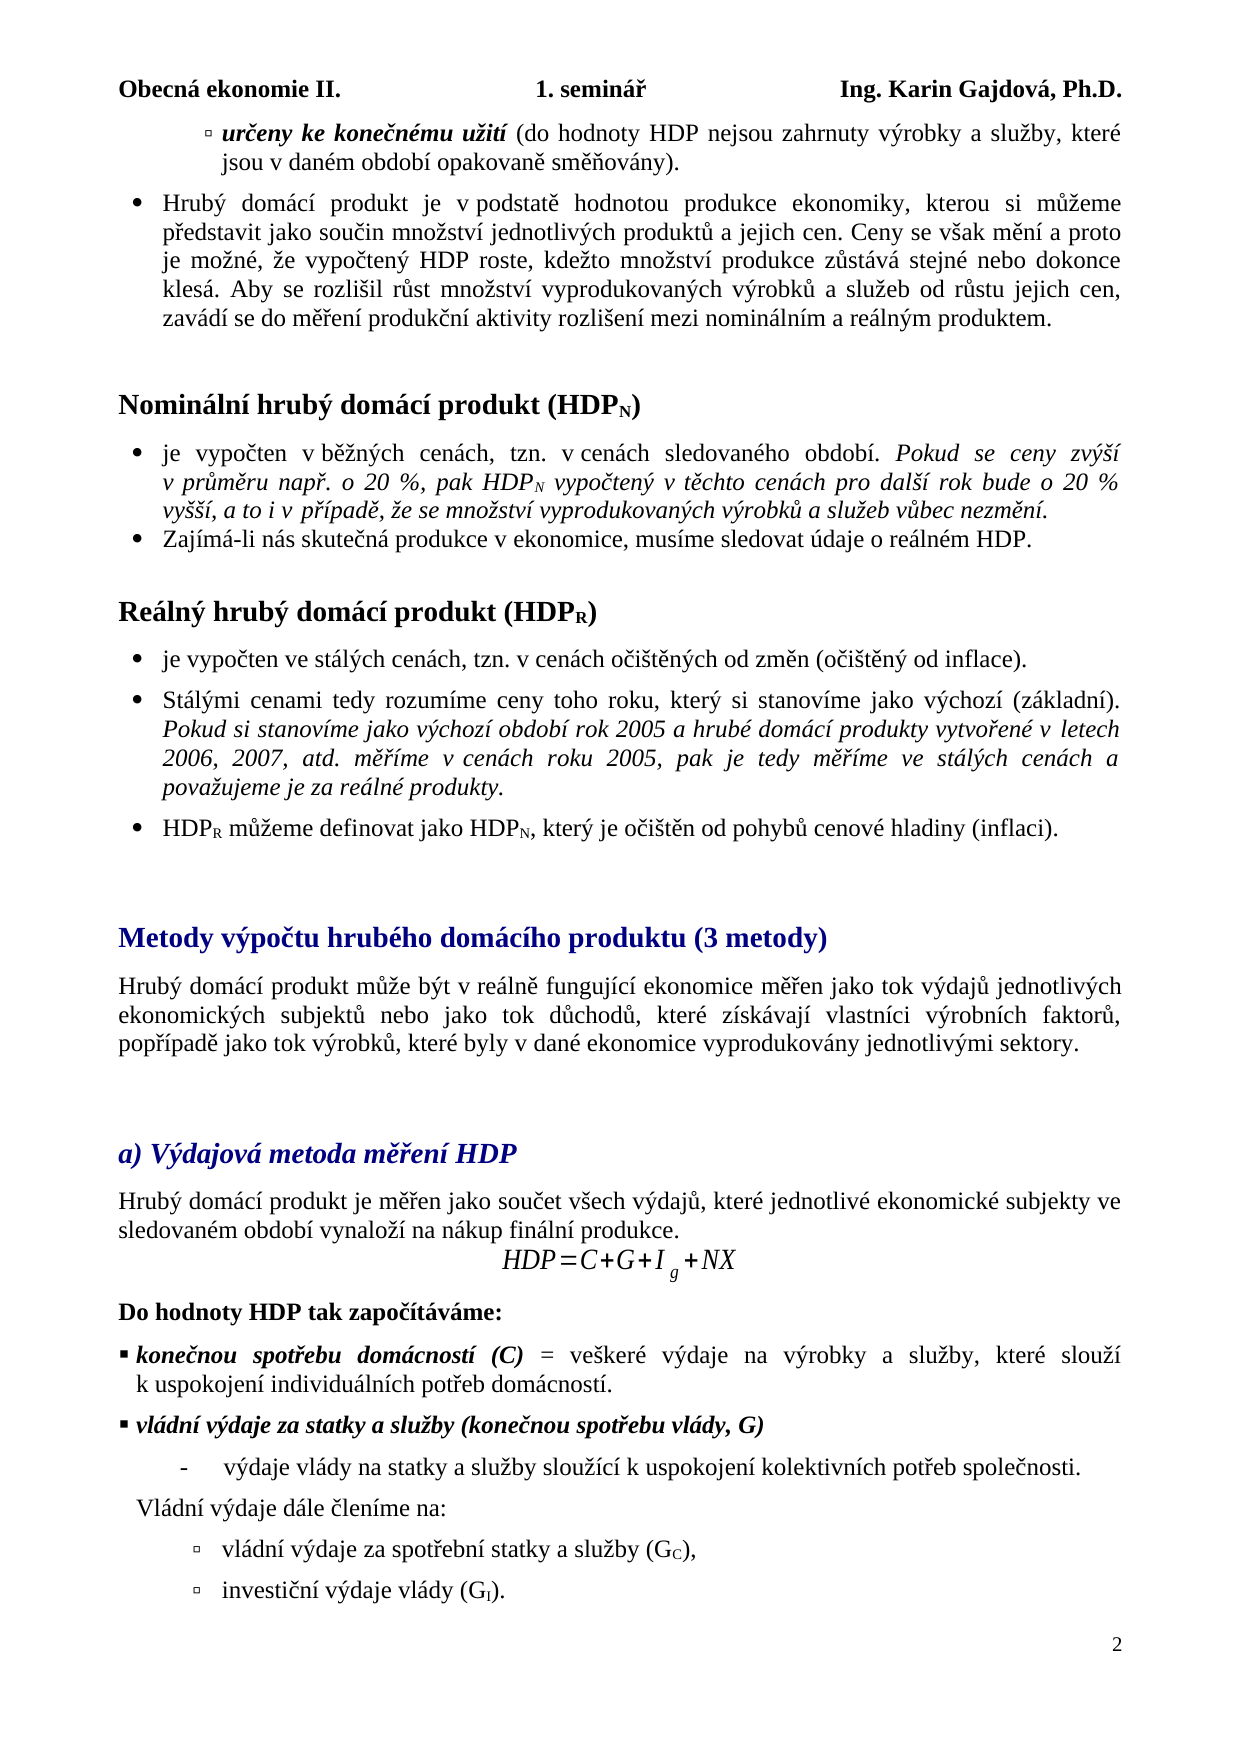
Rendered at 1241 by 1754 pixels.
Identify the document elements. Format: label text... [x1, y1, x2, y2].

list konečnou spotřebu domácností (C) = veškeré výdaje na výrobky a služby, které slouží k uspokojení individuálních potřeb domácností. [118, 1340, 1122, 1398]
text Reálný hrubý domácí produkt (HDPR) [118, 594, 1122, 628]
text a) Výdajová metoda měření HDP [118, 1136, 1122, 1169]
list Zajímá-li nás skutečná produkce v ekonomice, musíme sledovat údaje o reálném HDP. [133, 524, 1122, 553]
text Nominální hrubý domácí produkt (HDPN) [118, 387, 1122, 421]
text Vládní výdaje dále členíme na: [136, 1493, 1122, 1522]
list výdaje vlády na statky a služby sloužící k uspokojení kolektivních potřeb společnosti. [179, 1452, 1122, 1480]
list vládní výdaje za statky a služby (konečnou spotřebu vlády, G) [118, 1410, 1122, 1439]
text Do hodnoty HDP tak započítáváme: [118, 1297, 1122, 1326]
list vládní výdaje za spotřební statky a služby (GC), [192, 1534, 1122, 1563]
list určeny ke konečnému užití (do hodnoty HDP nejsou zahrnuty výrobky a služby, které jsou v daném období opakovaně směňovány). [204, 118, 1122, 176]
list investiční výdaje vlády (GI). [192, 1575, 1122, 1604]
list Stálými cenami tedy rozumíme ceny toho roku, který si stanovíme jako výchozí (základní). Pokud si stanovíme jako výchozí období rok hrubé domácí produkty vytvořené v letech 2006, 2007, atd. měříme v cenách roku 2005, pak je tedy měříme ve stálých cenách a považujeme je za reálné produkty. [133, 686, 1122, 801]
list je vypočten v běžných cenách, tzn. v cenách sledovaného období. Pokud se ceny zvýší v průměru např. o 20 %, pak HDPN vypočtený v těchto cenách pro další rok bude o 20 % vyšší, a to i v případě, že se množství vyprodukovaných výrobků a služeb vůbec nezmění. [133, 438, 1122, 524]
list Hrubý domácí produkt je v podstatě hodnotou produkce ekonomiky, kterou si můžeme představit jako součin množství jednotlivých produktů a jejich cen. Ceny se však mění a proto je možné, že vypočtený HDP roste, kdežto množství produkce zůstává stejné nebo dokonce klesá. Aby se rozlišil růst množství vyprodukovaných výrobků a služeb od růstu jejich cen, zavádí se do měření produkční aktivity rozlišení mezi nominálním a reálným produktem. [133, 188, 1122, 332]
text Hrubý domácí produkt může být v reálně fungující ekonomice měřen jako tok výdajů jednotlivých ekonomických subjektů nebo jako tok důchodů, které získávají vlastníci výrobních faktorů, popřípadě jako tok výrobků, které byly v dané ekonomice vyprodukovány jednotlivými sektory. [118, 971, 1122, 1057]
list HDPR můžeme definovat jako HDPN, který je očištěn od pohybů cenové hladiny (inflaci). [133, 813, 1122, 842]
text Hrubý domácí produkt je měřen jako součet všech výdajů, které jednotlivé ekonomické subjekty ve sledovaném období vynaloží na nákup finální produkce. [118, 1186, 1122, 1244]
text Metody výpočtu hrubého domácího produktu (3 metody) [118, 921, 1122, 954]
list je vypočten ve stálých cenách, tzn. v cenách očištěných od změn (očištěný od inflace). [133, 644, 1122, 673]
